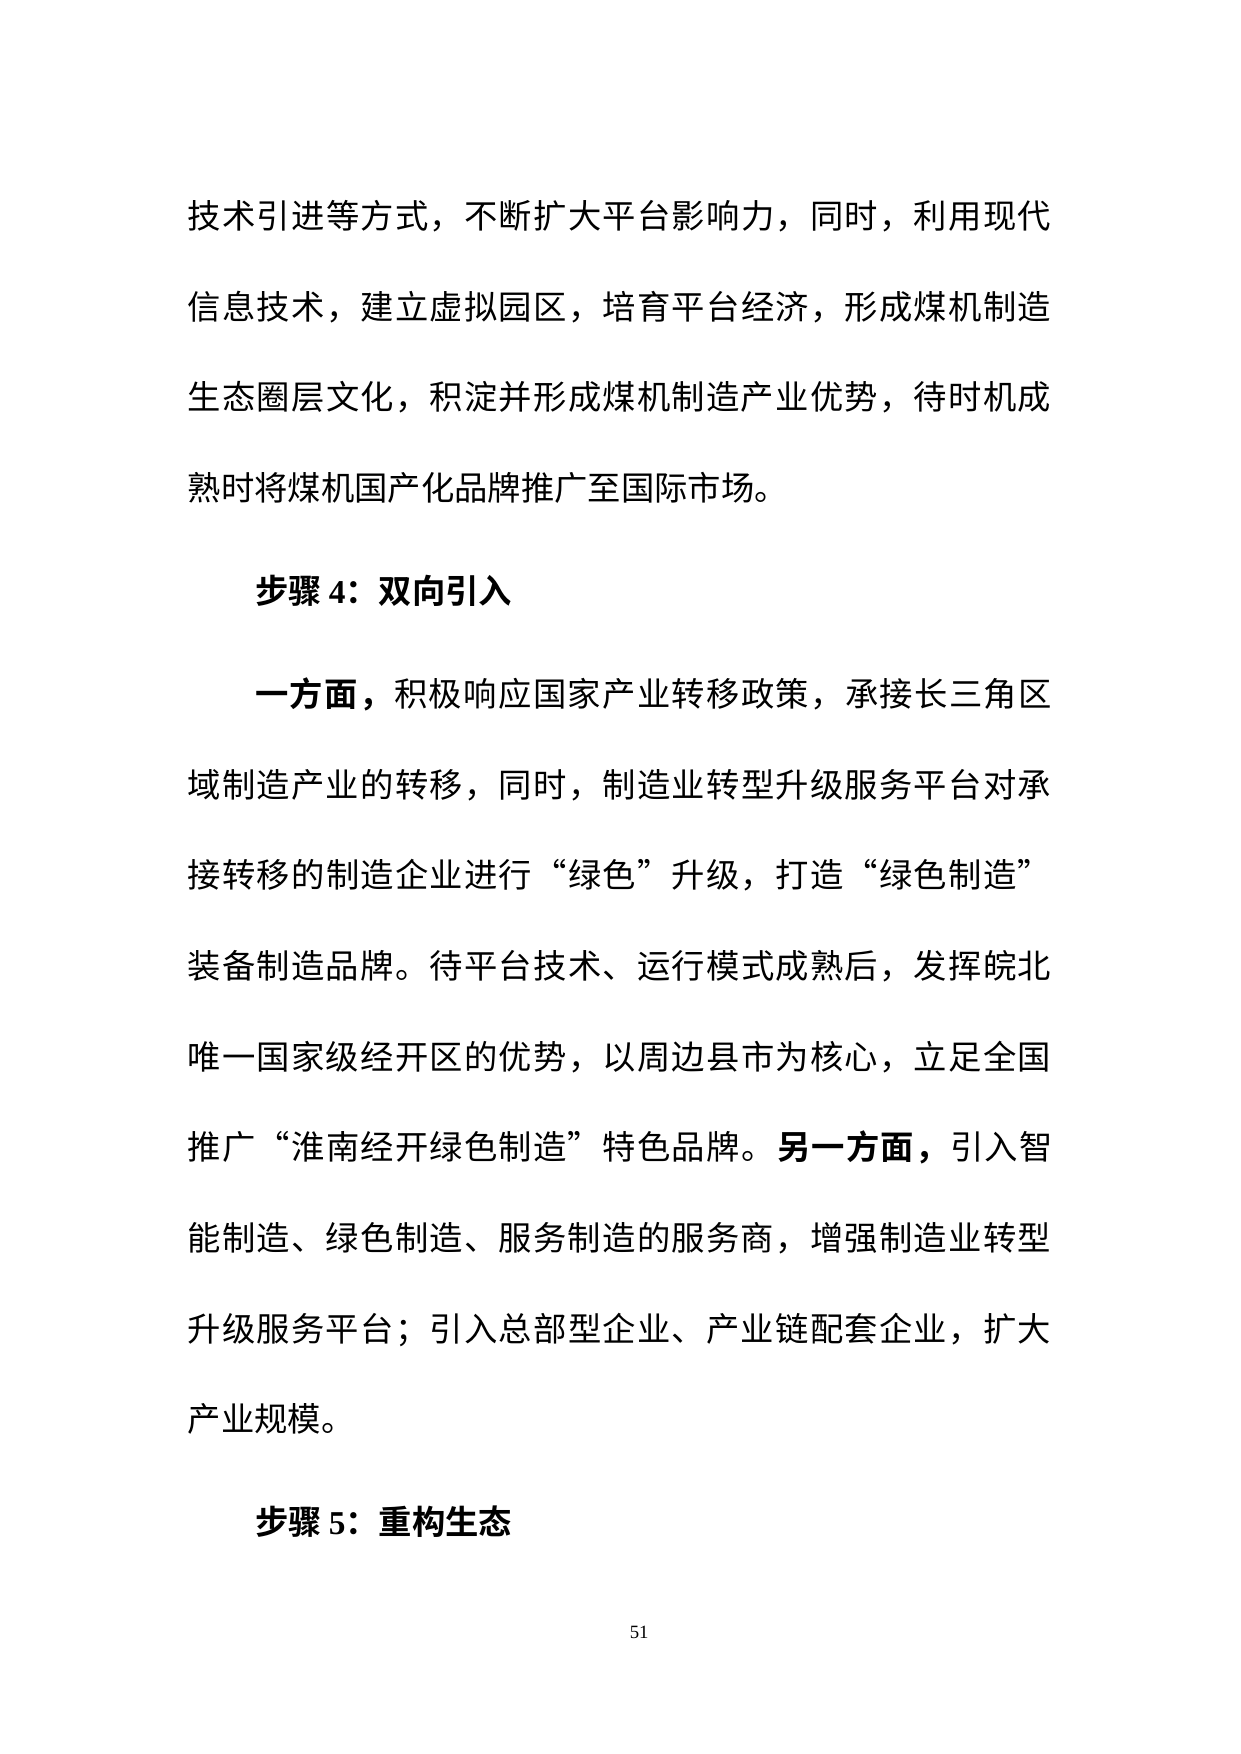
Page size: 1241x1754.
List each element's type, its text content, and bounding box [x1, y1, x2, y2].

text 步骤5：重构生态 [187, 1475, 1053, 1566]
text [187, 169, 1053, 531]
text 步骤4：双向引入 [187, 544, 1053, 634]
text 一方面，积极响应国家产业转移政策，承接长三角区域制造产业的转移，同时，制造业转型升级服务平台对承接转移的制造企业进行“绿色”升级，打造“绿色制造”装备制造品牌。待平台技术、运行模式成熟后，发挥皖北唯一国家级经开区的优势，以周边县市为核心，立足全国，推广“淮南经开绿色制造”特色品牌。另一方面，引入智能制造、绿色制造、服务制造的服务商，增强制造业转型升级服务平台；引入总部型企业、产业链配套企业，扩大产业规模。 [187, 647, 1053, 1462]
